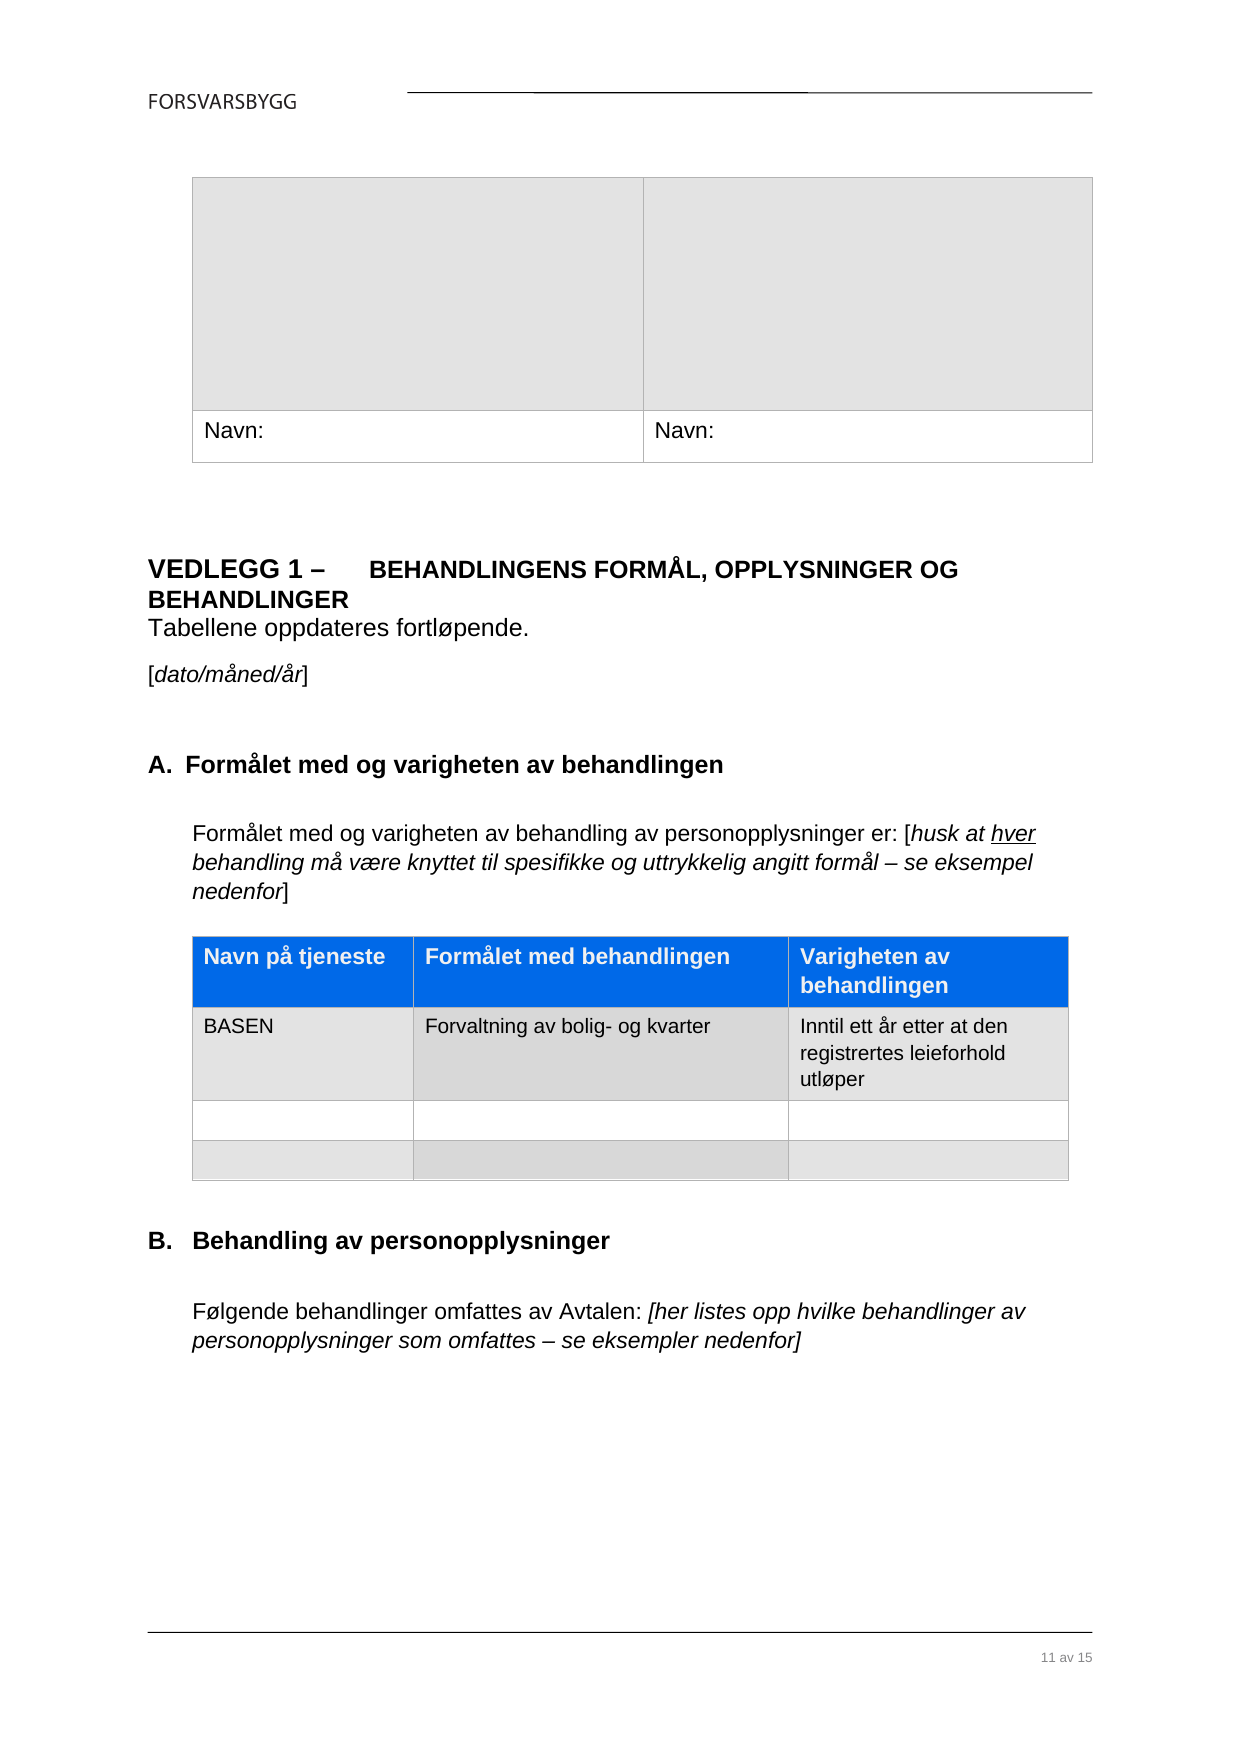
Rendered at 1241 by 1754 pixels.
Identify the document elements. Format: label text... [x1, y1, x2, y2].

table_cell [193, 1101, 413, 1139]
text [dato/måned/år] [148, 661, 1092, 687]
text Følgende behandlinger omfattes av Avtalen: [her listes opp hvilke behandlinger av personopplysninger som omfattes – se eksempler nedenfor] [192, 1298, 1092, 1353]
table_cell [789, 1101, 1068, 1139]
table_cell [193, 1141, 413, 1179]
table_cell [644, 178, 1092, 410]
text Formålet med og varigheten av behandling av personopplysninger er: [husk at hver behandling må være knyttet til spesifikke og uttrykkelig angitt formål – se eksempel nedenfor] [192, 820, 1092, 904]
text Tabellene oppdateres fortløpende. [148, 613, 1092, 642]
table_header Formålet med behandlingen [414, 937, 788, 1007]
table_cell Forvaltning av bolig- og kvarter [414, 1008, 788, 1100]
table_cell BASEN [193, 1008, 413, 1100]
text VEDLEGG 1 – BEHANDLINGENS FORMÅL, OPPLYSNINGER OG BEHANDLINGER [148, 553, 1092, 613]
table_cell Navn: [193, 411, 643, 462]
list Formålet med og varigheten av behandlingen [148, 750, 1092, 778]
table_cell Navn: [644, 411, 1092, 462]
table_cell [193, 178, 643, 410]
table_cell Inntil ett år etter at den registrertes leieforhold utløper [789, 1008, 1068, 1100]
text B. Behandling av personopplysninger [148, 1226, 1092, 1255]
table_cell [414, 1141, 788, 1179]
picture [0, 0, 296, 109]
table_header Varigheten av behandlingen [789, 937, 1068, 1007]
table_cell [414, 1101, 788, 1139]
table_header Navn på tjeneste [193, 937, 413, 1007]
table_cell [789, 1141, 1068, 1179]
